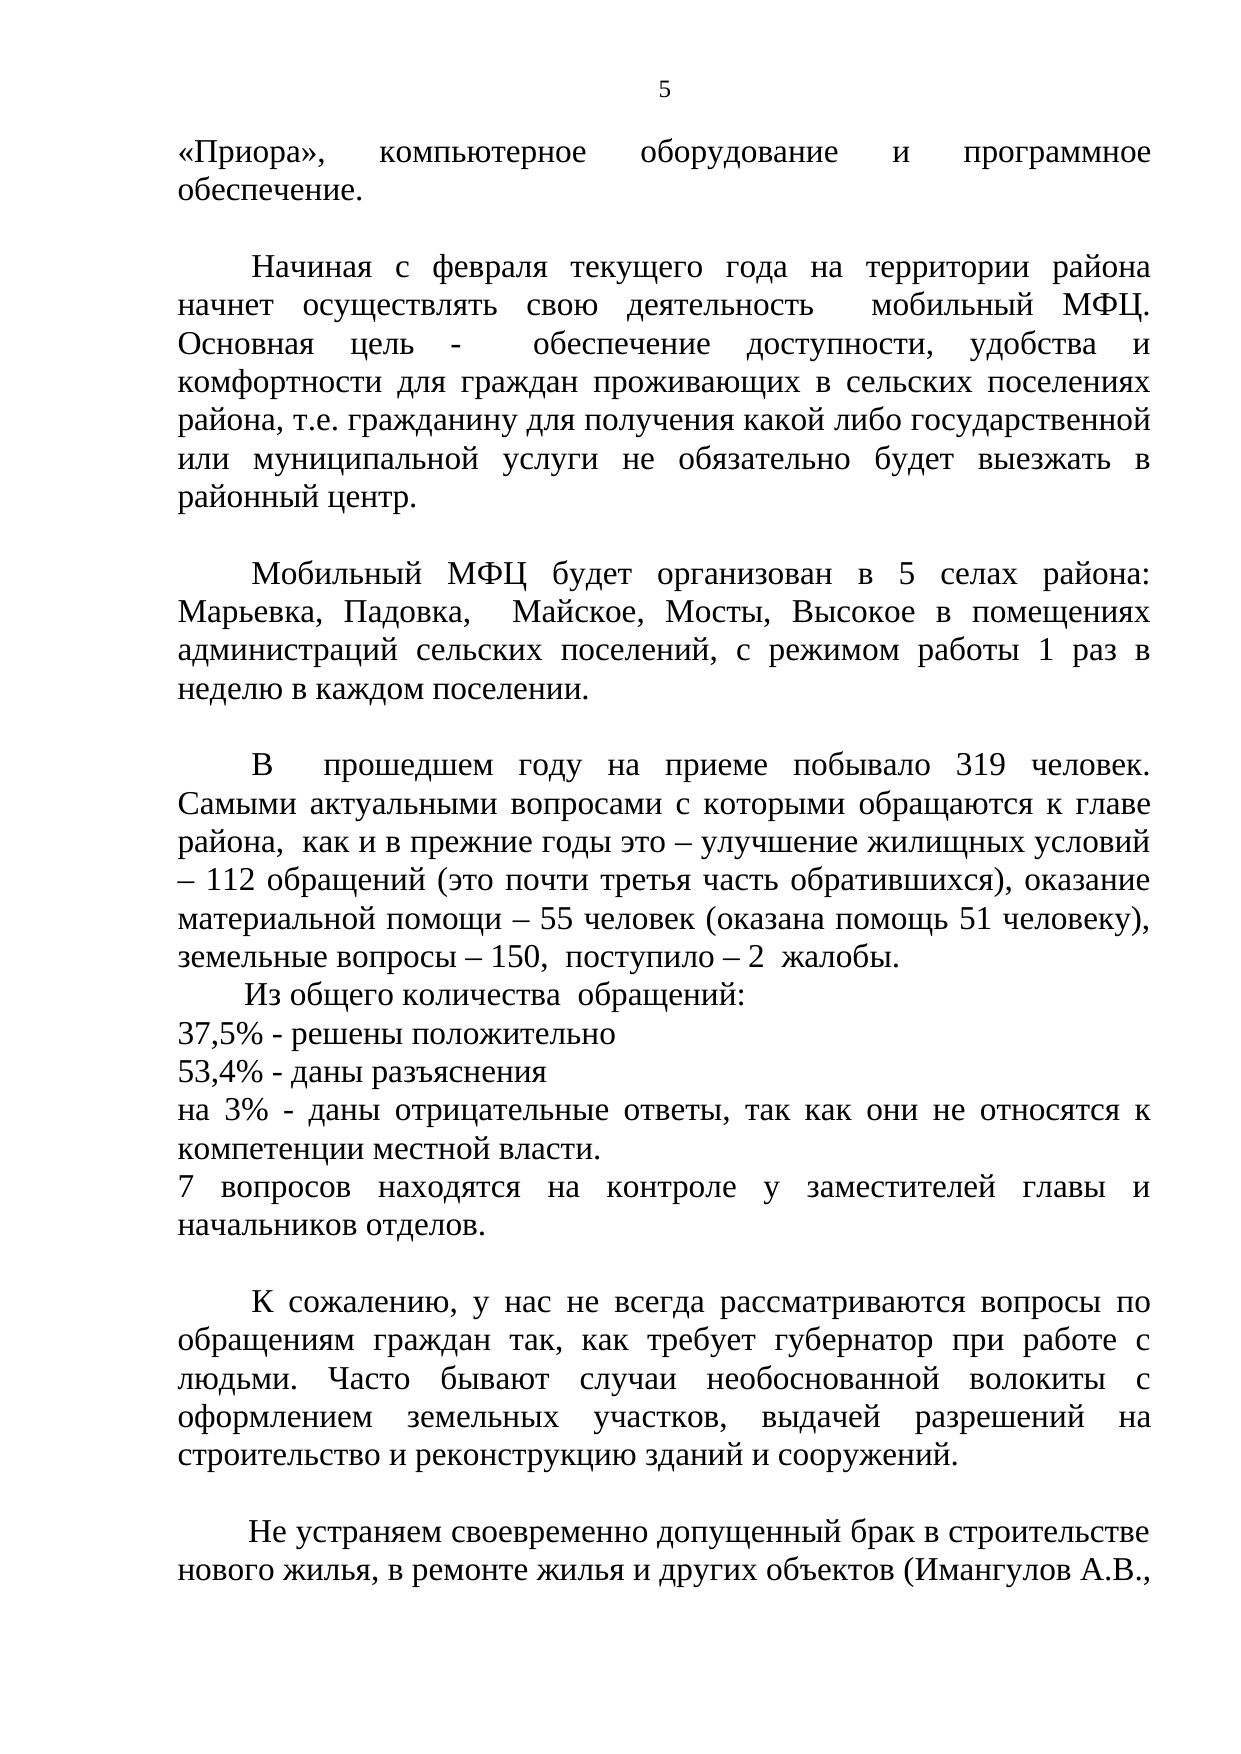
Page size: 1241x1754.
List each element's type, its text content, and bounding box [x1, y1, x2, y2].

text 7 вопросов находятся на контроле у заместителей главы и начальников отделов. [177, 1166, 1152, 1243]
text на 3% - даны отрицательные ответы, так как они не относятся к компетенции местной власти. [177, 1089, 1152, 1166]
text Из общего количества обращений: [177, 974, 1152, 1013]
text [177, 131, 1152, 208]
text 37,5% - решены положительно [177, 1013, 1152, 1051]
text В прошедшем году на приеме побывало 319 человек. Самыми актуальными вопросами с которыми обращаются к главе района, как и в прежние годы это – улучшение жилищных условий – 112 обращений (это почти третья часть обратившихся), оказание материальной помощи – 55 человек (оказана помощь 51 человеку), земельные вопросы – 150, поступило – 2 жалобы. [177, 744, 1152, 974]
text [177, 1511, 1152, 1588]
text Начиная с февраля текущего года на территории района начнет осуществлять свою деятельность мобильный МФЦ. Основная цель - обеспечение доступности, удобства и комфортности для граждан проживающих в сельских поселениях района, т.е. гражданину для получения какой либо государственной или муниципальной услуги не обязательно будет выезжать в районный центр. [177, 246, 1152, 514]
text К сожалению, у нас не всегда рассматриваются вопросы по обращениям граждан так, как требует губернатор при работе с людьми. Часто бывают случаи необоснованной волокиты с оформлением земельных участков, выдачей разрешений на строительство и реконструкцию зданий и сооружений. [177, 1281, 1152, 1473]
text 53,4% - даны разъяснения [177, 1051, 1152, 1089]
text Мобильный МФЦ будет организован в 5 селах района: Марьевка, Падовка, Майское, Мосты, Высокое в помещениях администраций сельских поселений, с режимом работы 1 раз в неделю в каждом поселении. [177, 553, 1152, 706]
